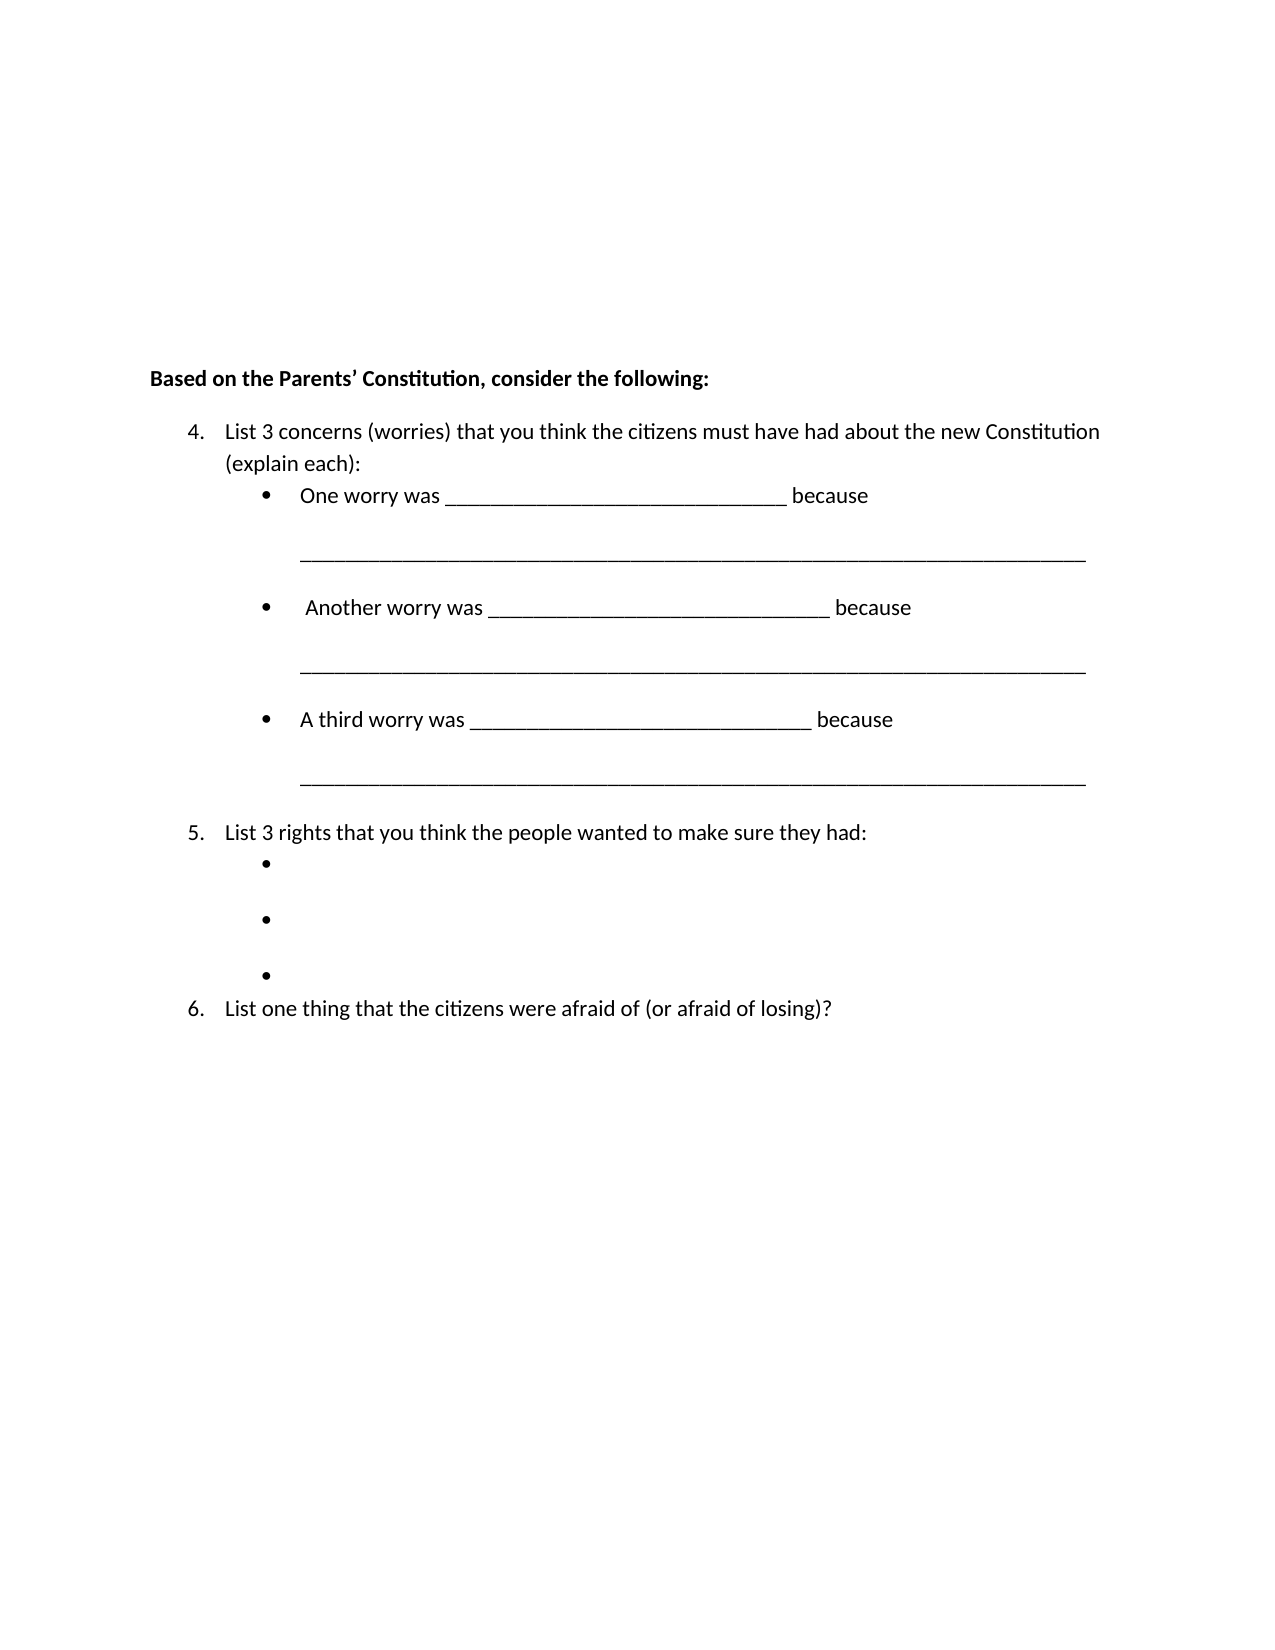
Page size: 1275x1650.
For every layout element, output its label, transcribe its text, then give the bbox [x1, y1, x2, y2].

list List 3 concerns (worries) that you think the citizens must have had about the new Constitution (explain each): [187, 417, 1125, 477]
list List 3 rights that you think the people wanted to make sure they had: [187, 818, 1125, 846]
text Based on the Parents’ Constitution, consider the following: [150, 364, 1125, 392]
list A third worry was ______________________________ because _____________________________________________________________________ [262, 706, 1125, 789]
list List one thing that the citizens were afraid of (or afraid of losing)? [187, 994, 1125, 1022]
list Another worry was ______________________________ because _____________________________________________________________________ [262, 593, 1125, 677]
list One worry was ______________________________ because _____________________________________________________________________ [262, 481, 1125, 565]
